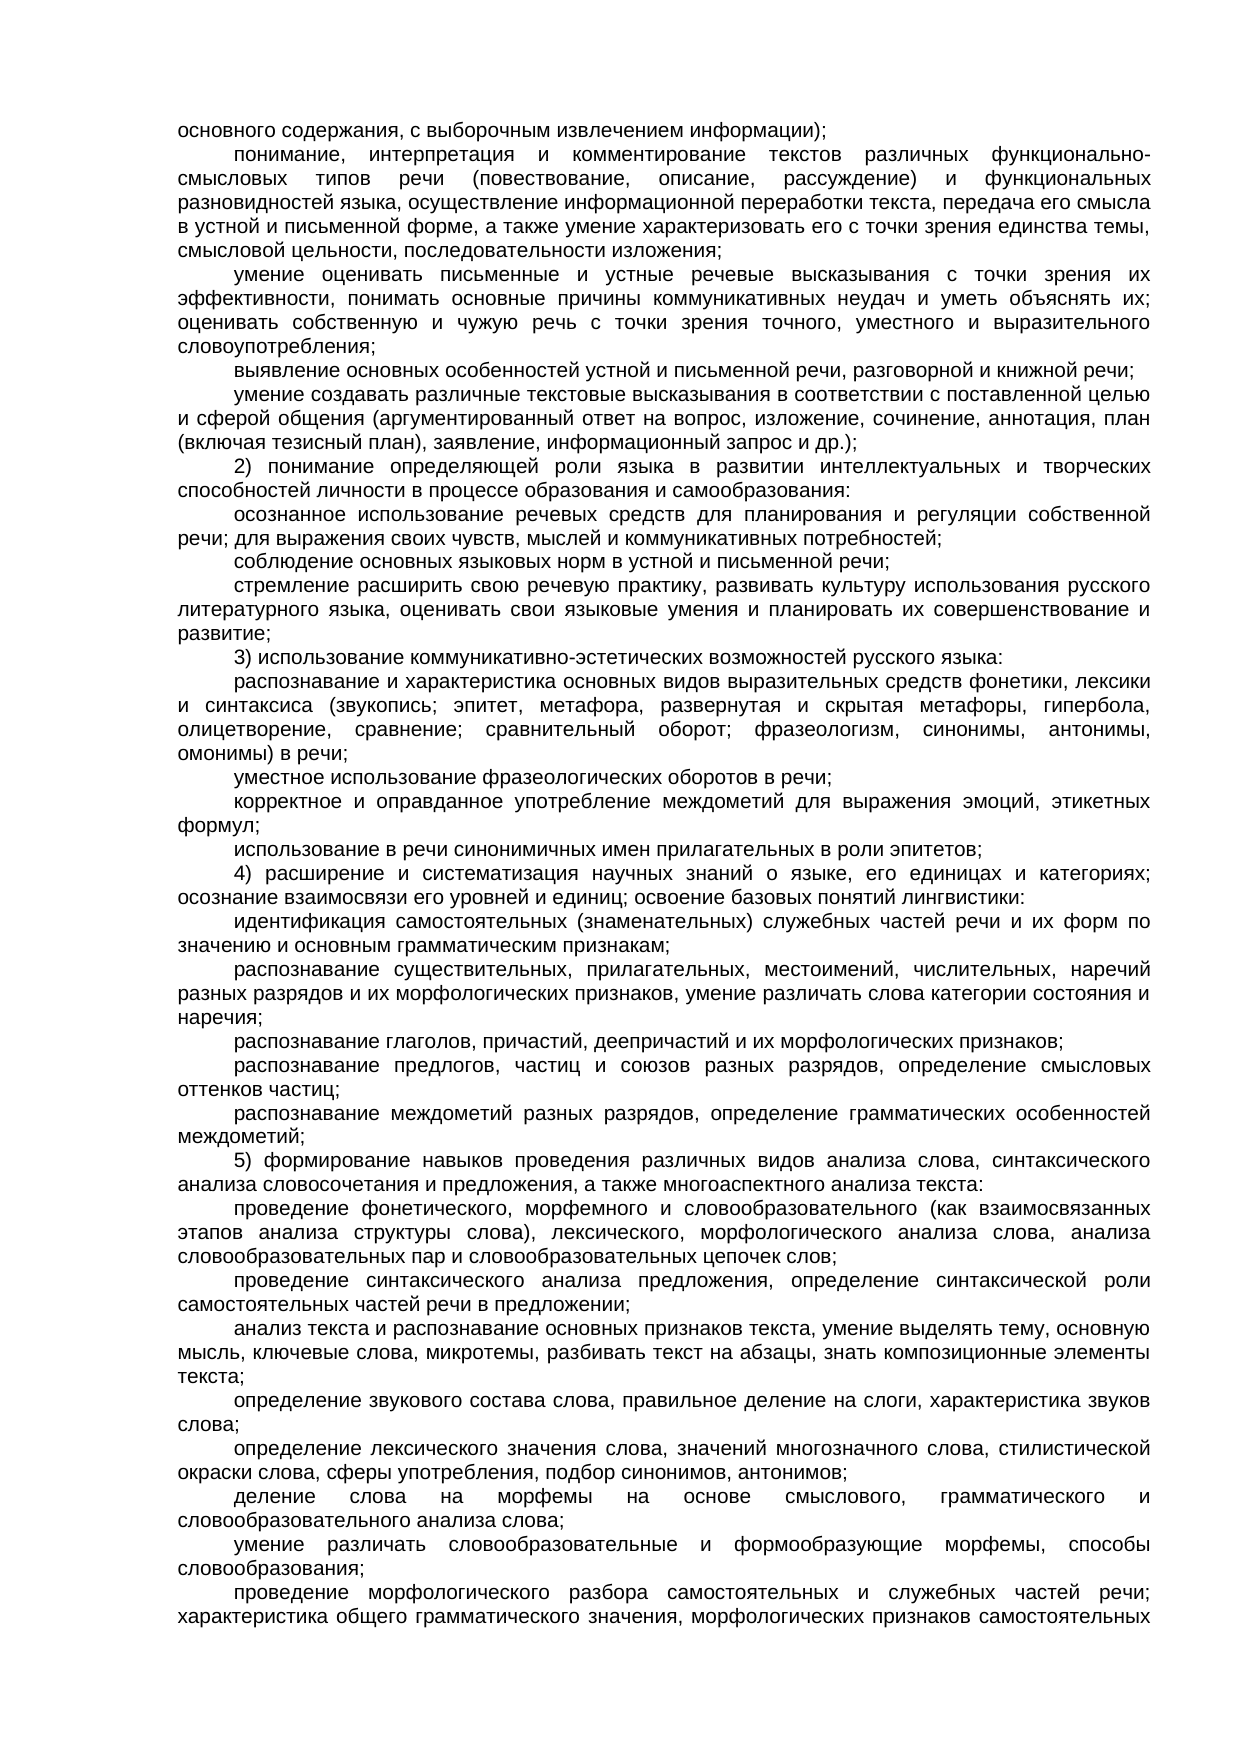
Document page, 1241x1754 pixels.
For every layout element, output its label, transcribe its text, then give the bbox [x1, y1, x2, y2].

text 2) понимание определяющей роли языка в развитии интеллектуальных и творческих способностей личности в процессе образования и самообразования: [177, 453, 1152, 501]
text уместное использование фразеологических оборотов в речи; [177, 765, 1152, 789]
text понимание, интерпретация и комментирование текстов различных функционально-смысловых типов речи (повествование, описание, рассуждение) и функциональных разновидностей языка, осуществление информационной переработки текста, передача его смысла в устной и письменной форме, а также умение характеризовать его с точки зрения единства темы, смысловой цельности, последовательности изложения; [177, 142, 1152, 262]
text 3) использование коммуникативно-эстетических возможностей русского языка: [177, 645, 1152, 669]
text распознавание и характеристика основных видов выразительных средств фонетики, лексики и синтаксиса (звукопись; эпитет, метафора, развернутая и скрытая метафоры, гипербола, олицетворение, сравнение; сравнительный оборот; фразеологизм, синонимы, антонимы, омонимы) в речи; [177, 669, 1152, 765]
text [177, 118, 1152, 142]
text 5) формирование навыков проведения различных видов анализа слова, синтаксического анализа словосочетания и предложения, а также многоаспектного анализа текста: [177, 1148, 1152, 1196]
text деление слова на морфемы на основе смыслового, грамматического и словообразовательного анализа слова; [177, 1484, 1152, 1532]
text распознавание существительных, прилагательных, местоимений, числительных, наречий разных разрядов и их морфологических признаков, умение различать слова категории состояния и наречия; [177, 957, 1152, 1028]
text проведение синтаксического анализа предложения, определение синтаксической роли самостоятельных частей речи в предложении; [177, 1268, 1152, 1316]
text 4) расширение и систематизация научных знаний о языке, его единицах и категориях; осознание взаимосвязи его уровней и единиц; освоение базовых понятий лингвистики: [177, 861, 1152, 909]
text анализ текста и распознавание основных признаков текста, умение выделять тему, основную мысль, ключевые слова, микротемы, разбивать текст на абзацы, знать композиционные элементы текста; [177, 1316, 1152, 1388]
text использование в речи синонимичных имен прилагательных в роли эпитетов; [177, 837, 1152, 861]
text умение оценивать письменные и устные речевые высказывания с точки зрения их эффективности, понимать основные причины коммуникативных неудач и уметь объяснять их; оценивать собственную и чужую речь с точки зрения точного, уместного и выразительного словоупотребления; [177, 262, 1152, 358]
text определение звукового состава слова, правильное деление на слоги, характеристика звуков слова; [177, 1388, 1152, 1436]
text выявление основных особенностей устной и письменной речи, разговорной и книжной речи; [177, 358, 1152, 382]
text осознанное использование речевых средств для планирования и регуляции собственной речи; для выражения своих чувств, мыслей и коммуникативных потребностей; [177, 501, 1152, 549]
text распознавание предлогов, частиц и союзов разных разрядов, определение смысловых оттенков частиц; [177, 1052, 1152, 1100]
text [177, 1579, 1152, 1627]
text умение различать словообразовательные и формообразующие морфемы, способы словообразования; [177, 1532, 1152, 1579]
text корректное и оправданное употребление междометий для выражения эмоций, этикетных формул; [177, 789, 1152, 837]
text идентификация самостоятельных (знаменательных) служебных частей речи и их форм по значению и основным грамматическим признакам; [177, 909, 1152, 957]
text стремление расширить свою речевую практику, развивать культуру использования русского литературного языка, оценивать свои языковые умения и планировать их совершенствование и развитие; [177, 573, 1152, 645]
text распознавание междометий разных разрядов, определение грамматических особенностей междометий; [177, 1100, 1152, 1148]
text соблюдение основных языковых норм в устной и письменной речи; [177, 549, 1152, 573]
text распознавание глаголов, причастий, деепричастий и их морфологических признаков; [177, 1028, 1152, 1052]
text умение создавать различные текстовые высказывания в соответствии с поставленной целью и сферой общения (аргументированный ответ на вопрос, изложение, сочинение, аннотация, план (включая тезисный план), заявление, информационный запрос и др.); [177, 382, 1152, 453]
text определение лексического значения слова, значений многозначного слова, стилистической окраски слова, сферы употребления, подбор синонимов, антонимов; [177, 1436, 1152, 1484]
text проведение фонетического, морфемного и словообразовательного (как взаимосвязанных этапов анализа структуры слова), лексического, морфологического анализа слова, анализа словообразовательных пар и словообразовательных цепочек слов; [177, 1196, 1152, 1268]
